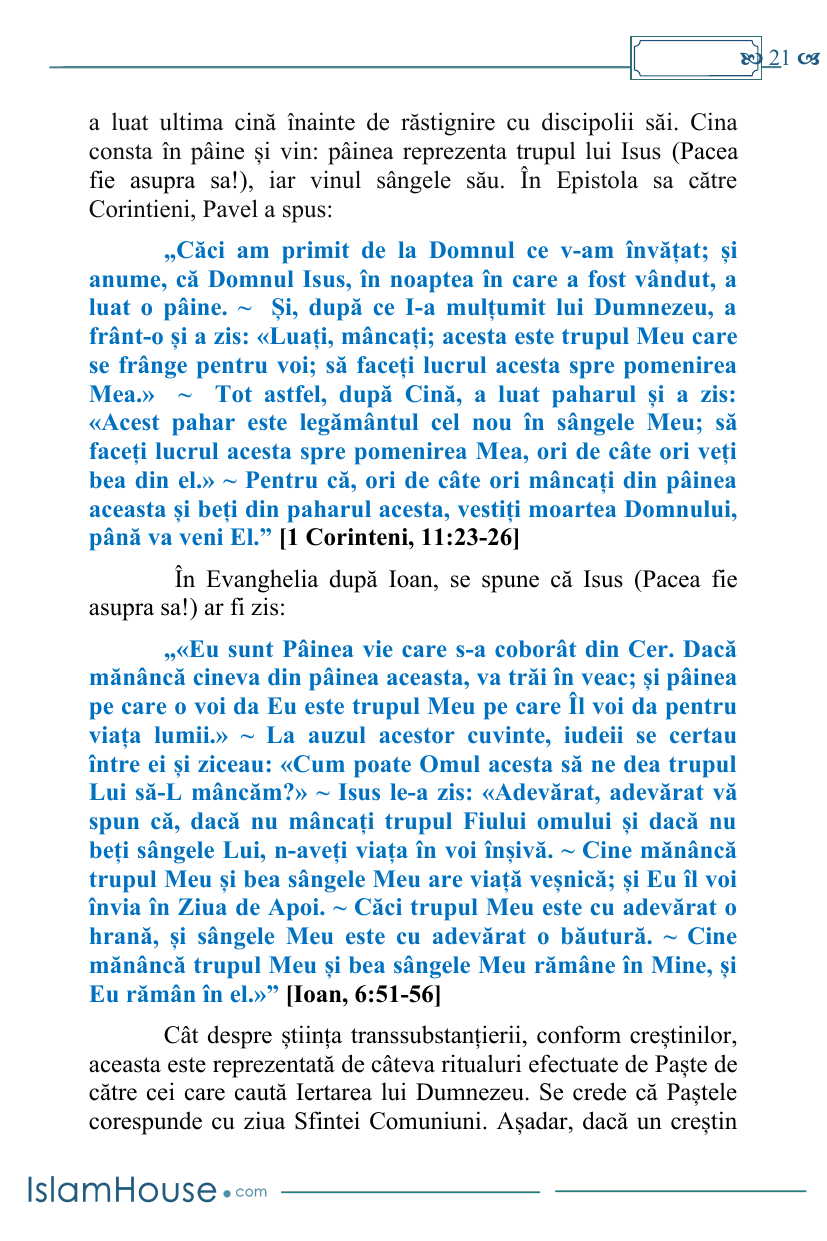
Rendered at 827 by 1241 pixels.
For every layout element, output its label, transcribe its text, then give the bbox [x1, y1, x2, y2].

text În Evanghelia după Ioan, se spune că Isus (Pacea fie asupra sa!) ar fi zis: [89, 564, 738, 621]
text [89, 1020, 738, 1135]
picture [20, 1171, 541, 1209]
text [89, 107, 738, 222]
picture [548, 1170, 807, 1208]
text „«Eu sunt Pâinea vie care s-a coborât din Cer. Dacă mănâncă cineva din pâinea aceasta, va trăi în veac; și pâinea pe care o voi da Eu este trupul Meu pe care Îl voi da pentru viața lumii.» ~ La auzul acestor cuvinte, iudeii se certau între ei și ziceau: «Cum poate Omul acesta să ne dea trupul Lui să-L mâncăm?» ~ Isus le-a zis: «Adevărat, adevărat vă spun că, dacă nu mâncați trupul Fiului omului și dacă nu beți sângele Lui, n-aveți viața în voi înșivă. ~ Cine mănâncă trupul Meu și bea sângele Meu are viață veșnică; și Eu îl voi învia în Ziua de Apoi. ~ Căci trupul Meu este cu adevărat o hrană, și sângele Meu este cu adevărat o băutură. ~ Cine mănâncă trupul Meu și bea sângele Meu rămâne în Mine, și Eu rămân în el.»” [Ioan, 6:51-56] [89, 634, 738, 1007]
text „Căci am primit de la Domnul ce v-am învățat; și anume, că Domnul Isus, în noaptea în care a fost vândut, a luat o pâine. ~ Și, după ce I-a mulțumit lui Dumnezeu, a frânt-o și a zis: «Luați, mâncați; acesta este trupul Meu care se frânge pentru voi; să faceți lucrul acesta spre pomenirea Mea.» ~ Tot astfel, după Cină, a luat paharul și a zis: «Acest pahar este legământul cel nou în sângele Meu; să faceți lucrul acesta spre pomenirea Mea, ori de câte ori veți bea din el.» ~ Pentru că, ori de câte ori mâncați din pâinea aceasta și beți din paharul acesta, vestiți moartea Domnului, până va veni El.” [1 Corinteni, 11:23-26] [89, 235, 738, 551]
